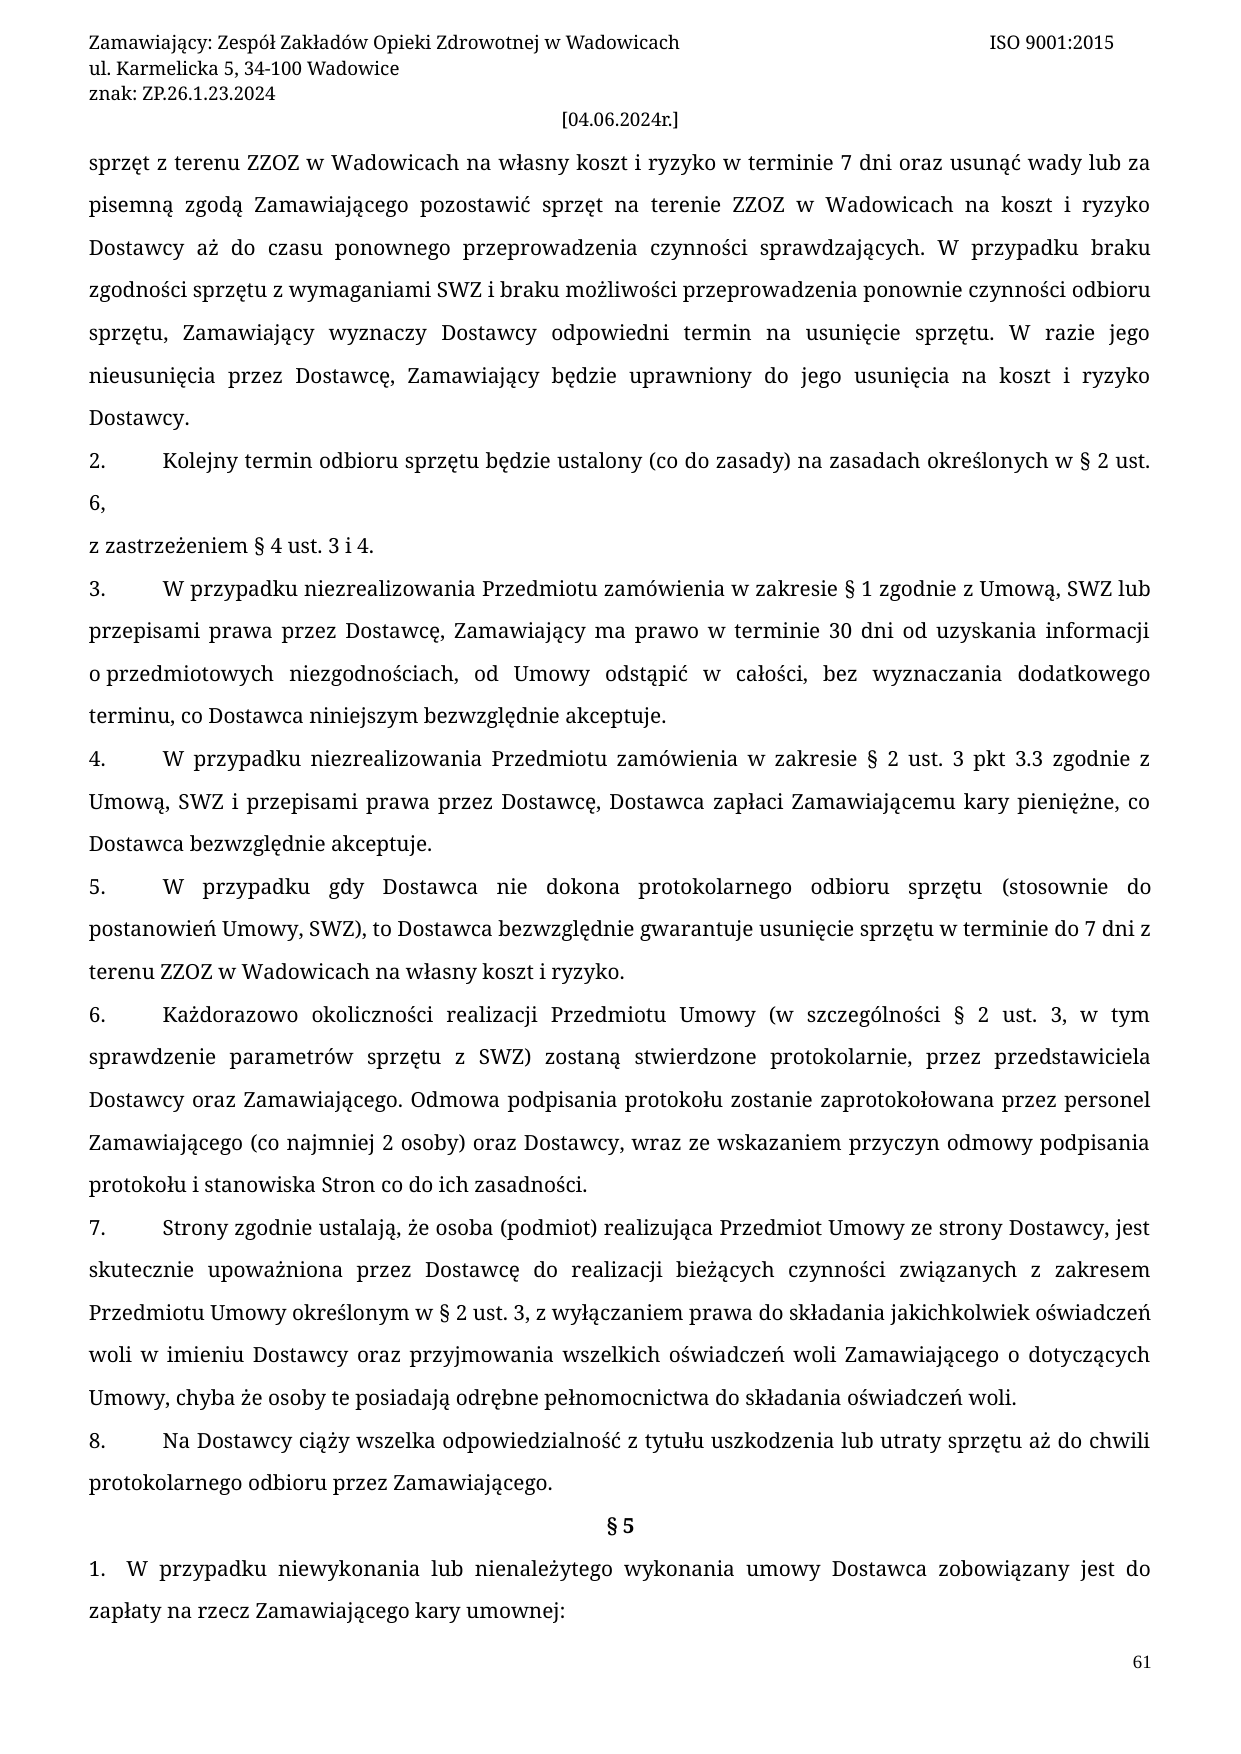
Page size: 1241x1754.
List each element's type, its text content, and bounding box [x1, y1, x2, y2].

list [89, 148, 1152, 432]
list Strony zgodnie ustalają, że osoba (podmiot) realizująca Przedmiot Umowy ze strony Dostawcy, jest skutecznie upoważniona przez Dostawcę do realizacji bieżących czynności związanych z zakresem Przedmiotu Umowy określonym w § 2 ust. 3, z wyłączaniem prawa do składania jakichkolwiek oświadczeń woli w imieniu Dostawcy oraz przyjmowania wszelkich oświadczeń woli Zamawiającego o dotyczących Umowy, chyba że osoby te posiadają odrębne pełnomocnictwa do składania oświadczeń woli. [89, 1213, 1152, 1412]
list W przypadku gdy Dostawca nie dokona protokolarnego odbioru sprzętu (stosownie do postanowień Umowy, SWZ), to Dostawca bezwzględnie gwarantuje usunięcie sprzętu w terminie do 7 dni z terenu ZZOZ w Wadowicach na własny koszt i ryzyko. [89, 872, 1152, 986]
list Kolejny termin odbioru sprzętu będzie ustalony (co do zasady) na zasadach określonych w § 2 ust. 6, z zastrzeżeniem § 4 ust. 3 i 4. [89, 446, 1152, 559]
list W przypadku niezrealizowania Przedmiotu zamówienia w zakresie § 1 zgodnie z Umową, SWZ lub przepisami prawa przez Dostawcę, Zamawiający ma prawo w terminie 30 dni od uzyskania informacji o przedmiotowych niezgodnościach, od Umowy odstąpić w całości, bez wyznaczania dodatkowego terminu, co Dostawca niniejszym bezwzględnie akceptuje. [89, 574, 1152, 730]
list W przypadku niezrealizowania Przedmiotu zamówienia w zakresie § 2 ust. 3 pkt 3.3 zgodnie z Umową, SWZ i przepisami prawa przez Dostawcę, Dostawca zapłaci Zamawiającemu kary pieniężne, co Dostawca bezwzględnie akceptuje. [89, 744, 1152, 858]
list Każdorazowo okoliczności realizacji Przedmiotu Umowy (w szczególności § 2 ust. 3, w tym sprawdzenie parametrów sprzętu z SWZ) zostaną stwierdzone protokolarnie, przez przedstawiciela Dostawcy oraz Zamawiającego. Odmowa podpisania protokołu zostanie zaprotokołowana przez personel Zamawiającego (co najmniej 2 osoby) oraz Dostawcy, wraz ze wskazaniem przyczyn odmowy podpisania protokołu i stanowiska Stron co do ich zasadności. [89, 1000, 1152, 1199]
text 1. W przypadku niewykonania lub nienależytego wykonania umowy Dostawca zobowiązany jest do zapłaty na rzecz Zamawiającego kary umownej: [89, 1554, 1152, 1625]
list Na Dostawcy ciąży wszelka odpowiedzialność z tytułu uszkodzenia lub utraty sprzętu aż do chwili protokolarnego odbioru przez Zamawiającego. [89, 1426, 1152, 1497]
text § 5 [89, 1511, 1152, 1539]
